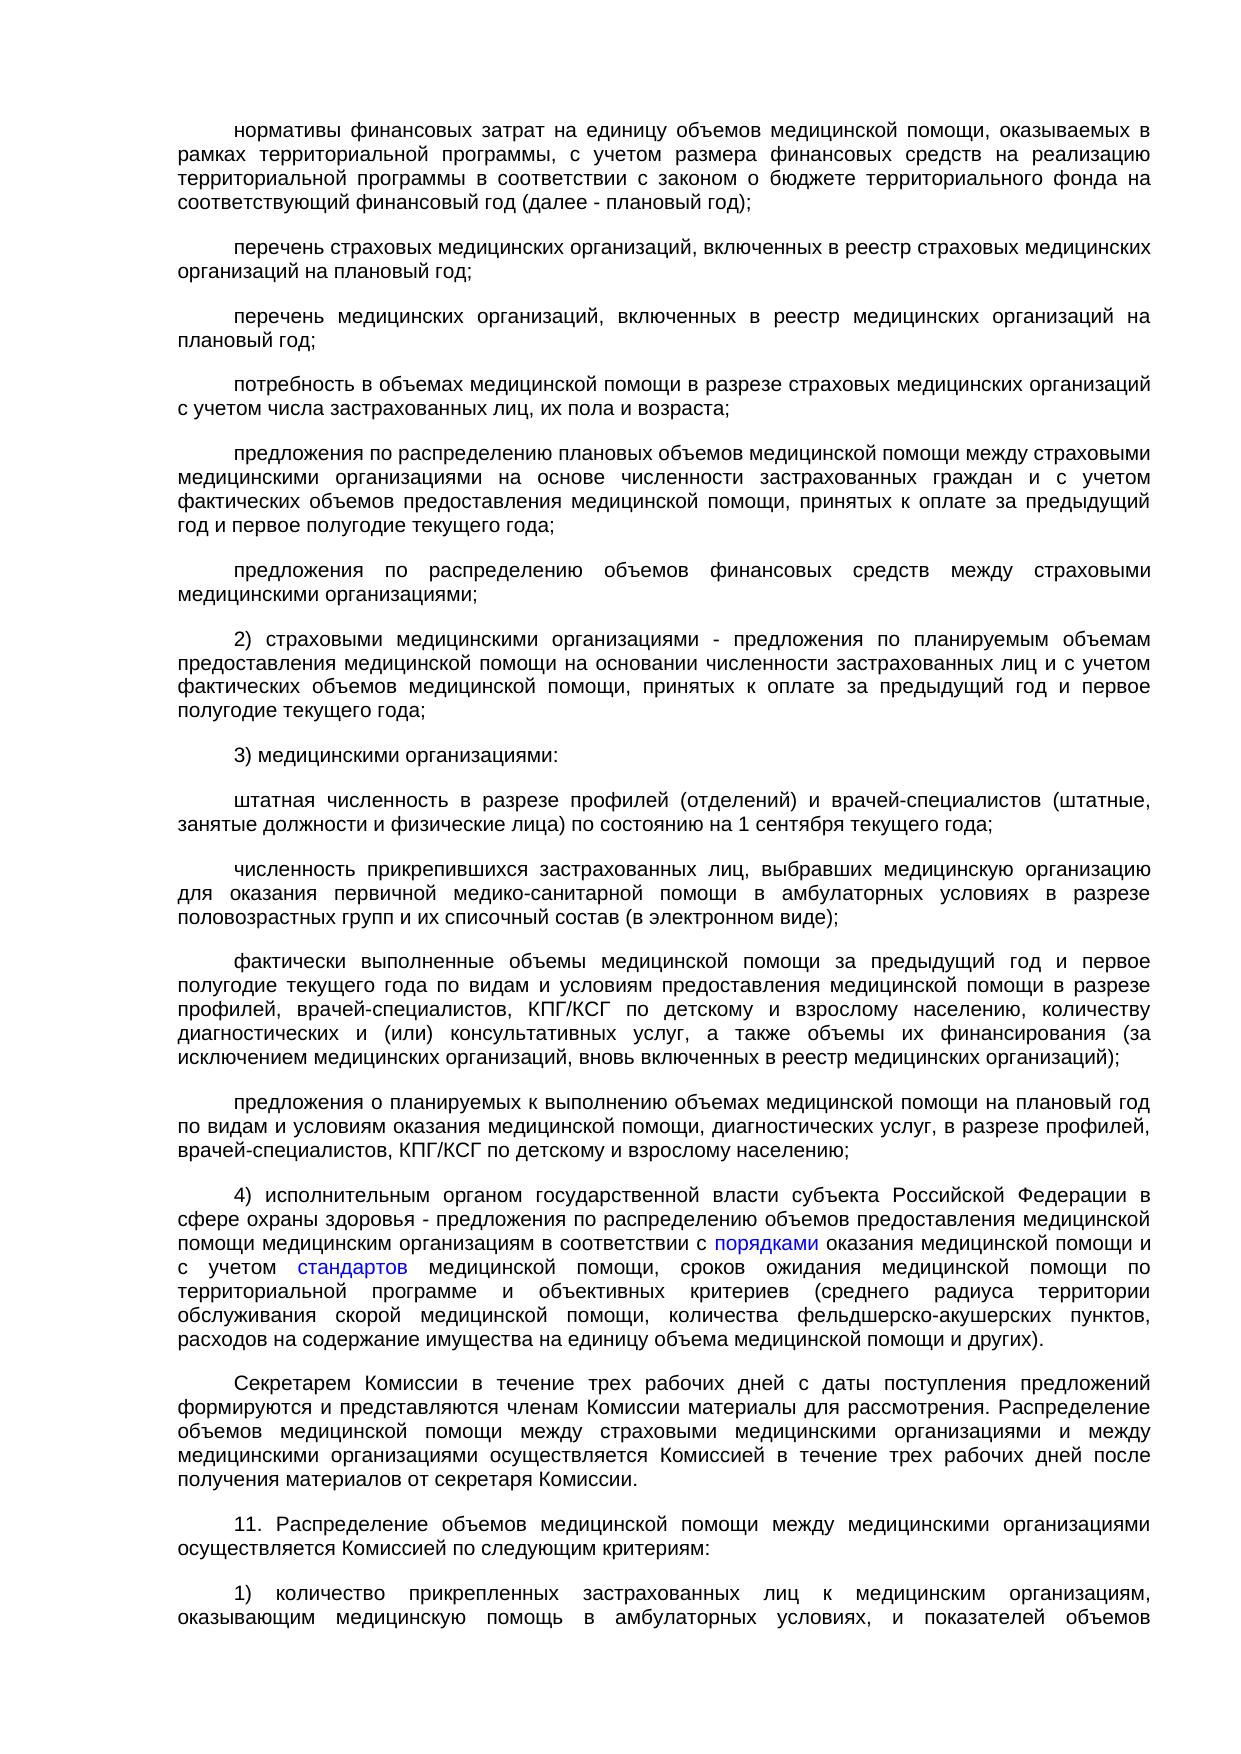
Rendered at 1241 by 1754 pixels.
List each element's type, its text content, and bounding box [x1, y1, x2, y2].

text потребность в объемах медицинской помощи в разрезе страховых медицинских организаций с учетом числа застрахованных лиц, их пола и возраста; [177, 372, 1152, 420]
text перечень медицинских организаций, включенных в реестр медицинских организаций на плановый год; [177, 303, 1152, 351]
text перечень страховых медицинских организаций, включенных в реестр страховых медицинских организаций на плановый год; [177, 235, 1152, 283]
text 11. Распределение объемов медицинской помощи между медицинскими организациями осуществляется Комиссией по следующим критериям: [177, 1512, 1152, 1560]
text предложения по распределению объемов финансовых средств между страховыми медицинскими организациями; [177, 558, 1152, 606]
text фактически выполненные объемы медицинской помощи за предыдущий год и первое полугодие текущего года по видам и условиям предоставления медицинской помощи в разрезе профилей, врачей-специалистов, КПГ/КСГ по детскому и взрослому населению, количеству диагностических и (или) консультативных услуг, а также объемы их финансирования (за исключением медицинских организаций, вновь включенных в реестр медицинских организаций); [177, 949, 1152, 1069]
text 2) страховыми медицинскими организациями - предложения по планируемым объемам предоставления медицинской помощи на основании численности застрахованных лиц и с учетом фактических объемов медицинской помощи, принятых к оплате за предыдущий год и первое полугодие текущего года; [177, 626, 1152, 722]
text Секретарем Комиссии в течение трех рабочих дней с даты поступления предложений формируются и представляются членам Комиссии материалы для рассмотрения. Распределение объемов медицинской помощи между страховыми медицинскими организациями и между медицинскими организациями осуществляется Комиссией в течение трех рабочих дней после получения материалов от секретаря Комиссии. [177, 1371, 1152, 1491]
text нормативы финансовых затрат на единицу объемов медицинской помощи, оказываемых в рамках территориальной программы, с учетом размера финансовых средств на реализацию территориальной программы в соответствии с законом о бюджете территориального фонда на соответствующий финансовый год (далее - плановый год); [177, 118, 1152, 214]
text предложения о планируемых к выполнению объемах медицинской помощи на плановый год по видам и условиям оказания медицинской помощи, диагностических услуг, в разрезе профилей, врачей-специалистов, КПГ/КСГ по детскому и взрослому населению; [177, 1090, 1152, 1162]
text 3) медицинскими организациями: [177, 743, 1152, 767]
text численность прикрепившихся застрахованных лиц, выбравших медицинскую организацию для оказания первичной медико-санитарной помощи в амбулаторных условиях в разрезе половозрастных групп и их списочный состав (в электронном виде); [177, 857, 1152, 928]
text 4) исполнительным органом государственной власти субъекта Российской Федерации в сфере охраны здоровья - предложения по распределению объемов предоставления медицинской помощи медицинским организациям в соответствии с порядками оказания медицинской помощи и с учетом стандартов медицинской помощи, сроков ожидания медицинской помощи по территориальной программе и объективных критериев (среднего радиуса территории обслуживания скорой медицинской помощи, количества фельдшерско-акушерских пунктов, расходов на содержание имущества на единицу объема медицинской помощи и других). [177, 1183, 1152, 1350]
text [177, 1581, 1152, 1628]
text штатная численность в разрезе профилей (отделений) и врачей-специалистов (штатные, занятые должности и физические лица) по состоянию на 1 сентября текущего года; [177, 788, 1152, 836]
text предложения по распределению плановых объемов медицинской помощи между страховыми медицинскими организациями на основе численности застрахованных граждан и с учетом фактических объемов предоставления медицинской помощи, принятых к оплате за предыдущий год и первое полугодие текущего года; [177, 441, 1152, 537]
